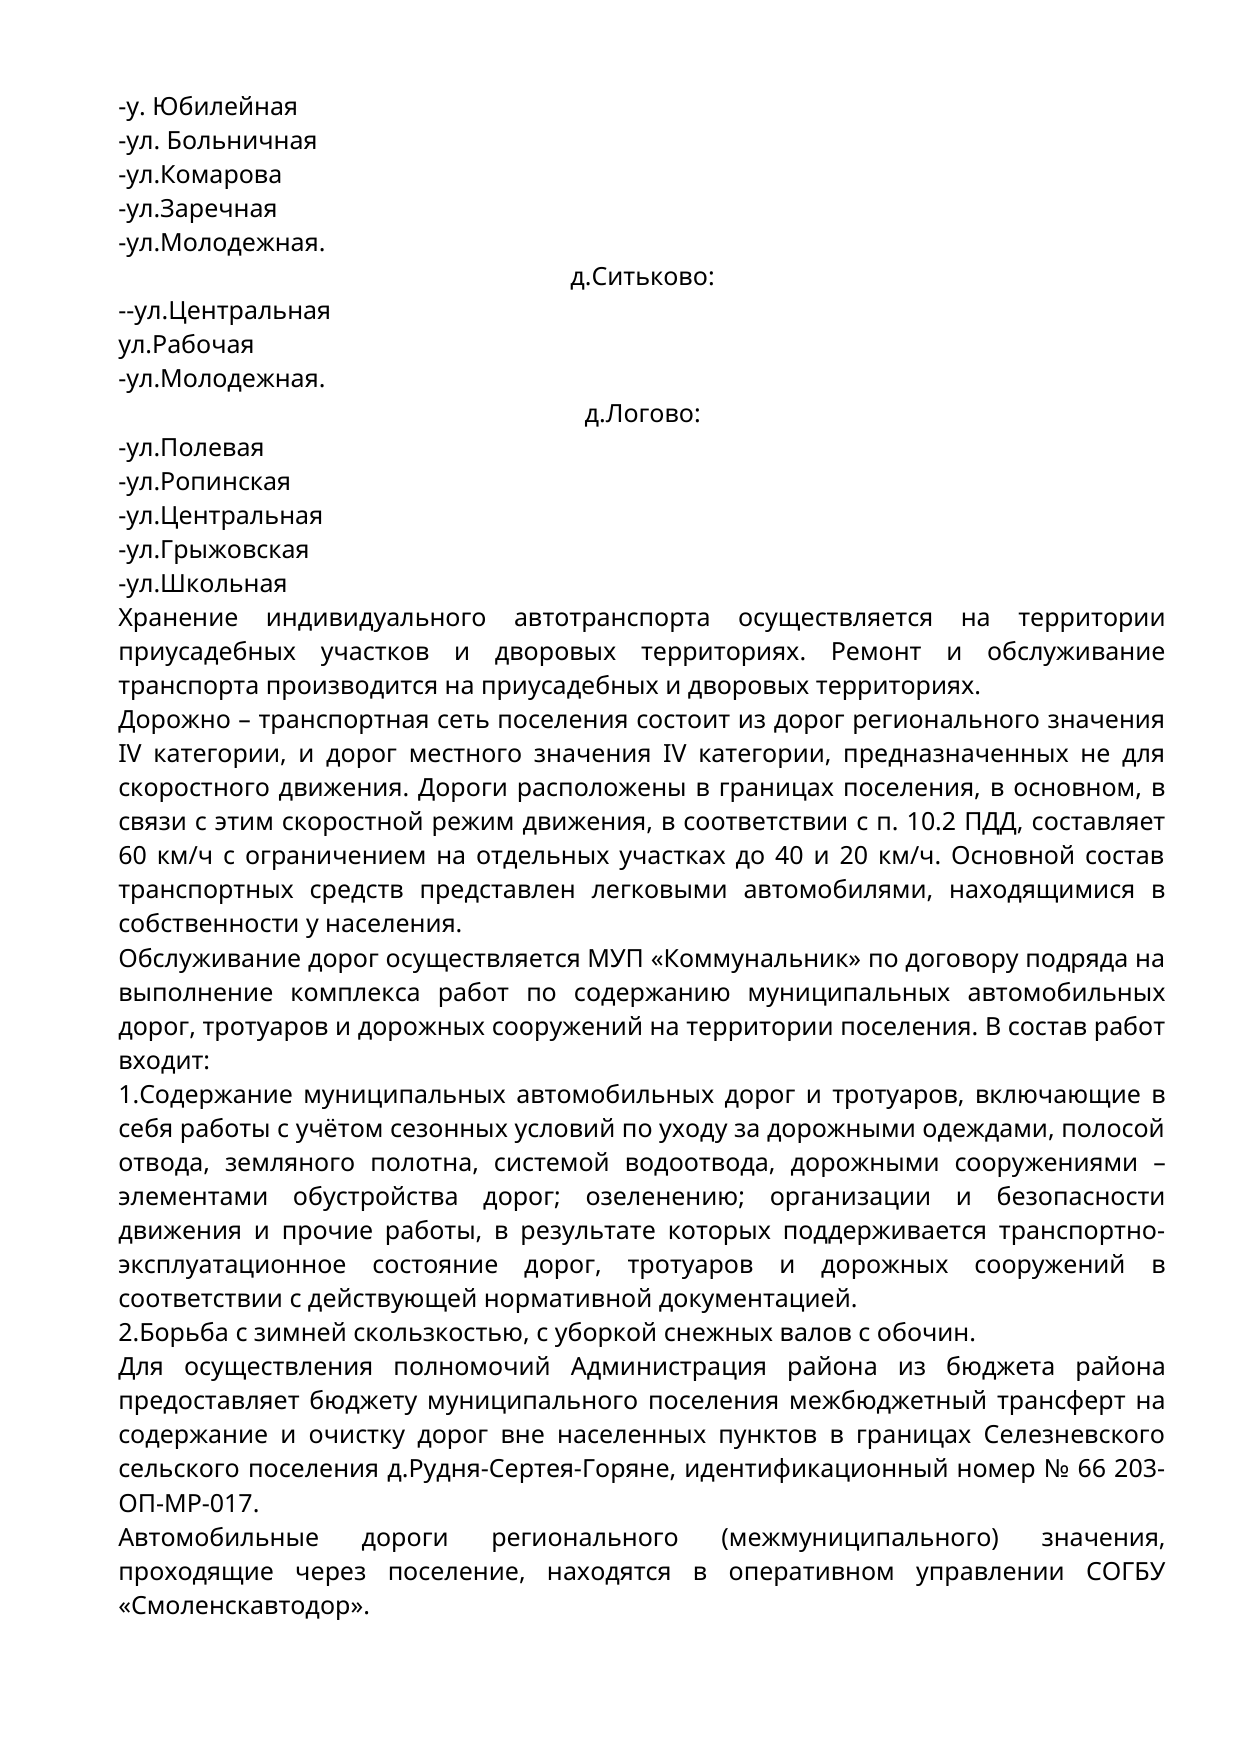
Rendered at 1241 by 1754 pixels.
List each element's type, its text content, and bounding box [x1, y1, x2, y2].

text -ул.Грыжовская [118, 531, 1167, 566]
text -ул.Центральная [118, 497, 1167, 531]
text -ул.Ропинская [118, 463, 1167, 497]
text -ул.Заречная [118, 191, 1167, 225]
text Автомобильные дороги регионального (межмуниципального) значения, проходящие через поселение, находятся в оперативном управлении СОГБУ «Смоленскавтодор». [118, 1519, 1167, 1621]
text -ул.Школьная [118, 566, 1167, 599]
text Дорожно – транспортная сеть поселения состоит из дорог регионального значения IV категории, и дорог местного значения IV категории, предназначенных не для скоростного движения. Дороги расположены в границах поселения, в основном, в связи с этим скоростной режим движения, в соответствии с п. 10.2 ПДД, составляет 60 км/ч с ограничением на отдельных участках до 40 и 20 км/ч. Основной состав транспортных средств представлен легковыми автомобилями, находящимися в собственности у населения. [118, 702, 1167, 940]
text -ул.Молодежная. [118, 225, 1167, 259]
text -ул.Комарова [118, 157, 1167, 191]
text д.Ситьково: [118, 259, 1167, 293]
text ул.Рабочая [118, 327, 1167, 361]
text Обслуживание дорог осуществляется МУП «Коммунальник» по договору подряда на выполнение комплекса работ по содержанию муниципальных автомобильных дорог, тротуаров и дорожных сооружений на территории поселения. В состав работ входит: [118, 940, 1167, 1076]
text 2.Борьба с зимней скользкостью, с уборкой снежных валов с обочин. [118, 1315, 1167, 1349]
text -ул.Полевая [118, 429, 1167, 463]
text -ул. Больничная [118, 123, 1167, 157]
text Для осуществления полномочий Администрация района из бюджета района предоставляет бюджету муниципального поселения межбюджетный трансферт на содержание и очистку дорог вне населенных пунктов в границах Селезневского сельского поселения д.Рудня-Сертея-Горяне, идентификационный номер № 66 203-ОП-МР-017. [118, 1349, 1167, 1519]
text -ул.Молодежная. [118, 361, 1167, 395]
text д.Логово: [118, 395, 1167, 429]
text Хранение индивидуального автотранспорта осуществляется на территории приусадебных участков и дворовых территориях. Ремонт и обслуживание транспорта производится на приусадебных и дворовых территориях. [118, 599, 1167, 702]
text 1.Содержание муниципальных автомобильных дорог и тротуаров, включающие в себя работы с учётом сезонных условий по уходу за дорожными одеждами, полосой отвода, земляного полотна, системой водоотвода, дорожными сооружениями – элементами обустройства дорог; озеленению; организации и безопасности движения и прочие работы, в результате которых поддерживается транспортно-эксплуатационное состояние дорог, тротуаров и дорожных сооружений в соответствии с действующей нормативной документацией. [118, 1076, 1167, 1315]
text -у. Юбилейная [118, 89, 1167, 123]
text --ул.Центральная [118, 293, 1167, 327]
